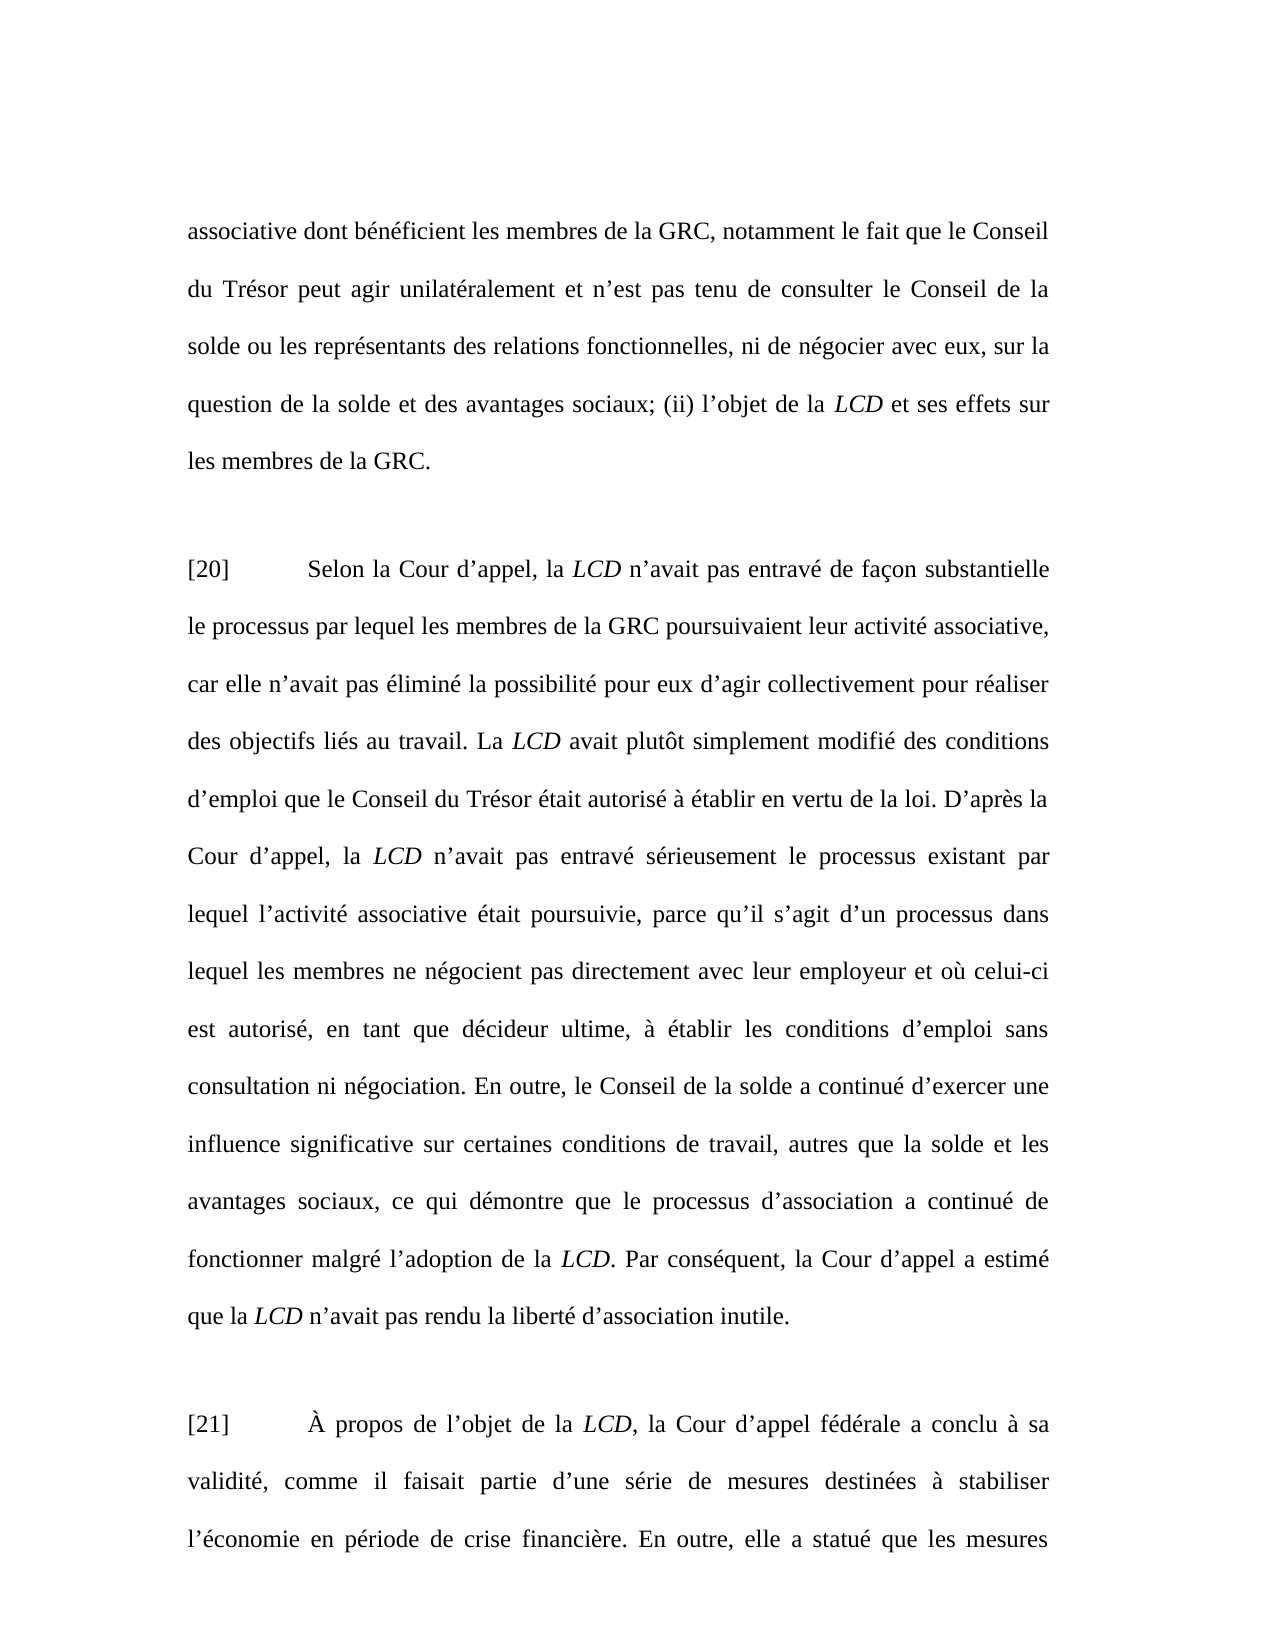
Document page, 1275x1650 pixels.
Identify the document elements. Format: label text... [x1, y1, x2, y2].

text Selon la Cour d’appel, la LCD n’avait pas entravé de façon substantielle le processus par lequel les membres de la GRC poursuivaient leur activité associative, car elle n’avait pas éliminé la possibilité pour eux d’agir collectivement pour réaliser des objectifs liés au travail. La LCD avait plutôt simplement modifié des conditions d’emploi que le Conseil du Trésor était autorisé à établir en vertu de la loi. D’après la Cour d’appel, la LCD n’avait pas entravé sérieusement le processus existant par lequel l’activité associative était poursuivie, parce qu’il s’agit d’un processus dans lequel les membres ne négocient pas directement avec leur employeur et où celui-ci est autorisé, en tant que décideur ultime, à établir les conditions d’emploi sans consultation ni négociation. En outre, le Conseil de la solde a continué d’exercer une influence significative sur certaines conditions de travail, autres que la solde et les avantages sociaux, ce qui démontre que le processus d’association a continué de fonctionner malgré l’adoption de la LCD. Par conséquent, la Cour d’appel a estimé que la LCD n’avait pas rendu la liberté d’association inutile. [187, 554, 1050, 1330]
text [187, 216, 1050, 475]
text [187, 1409, 1050, 1553]
